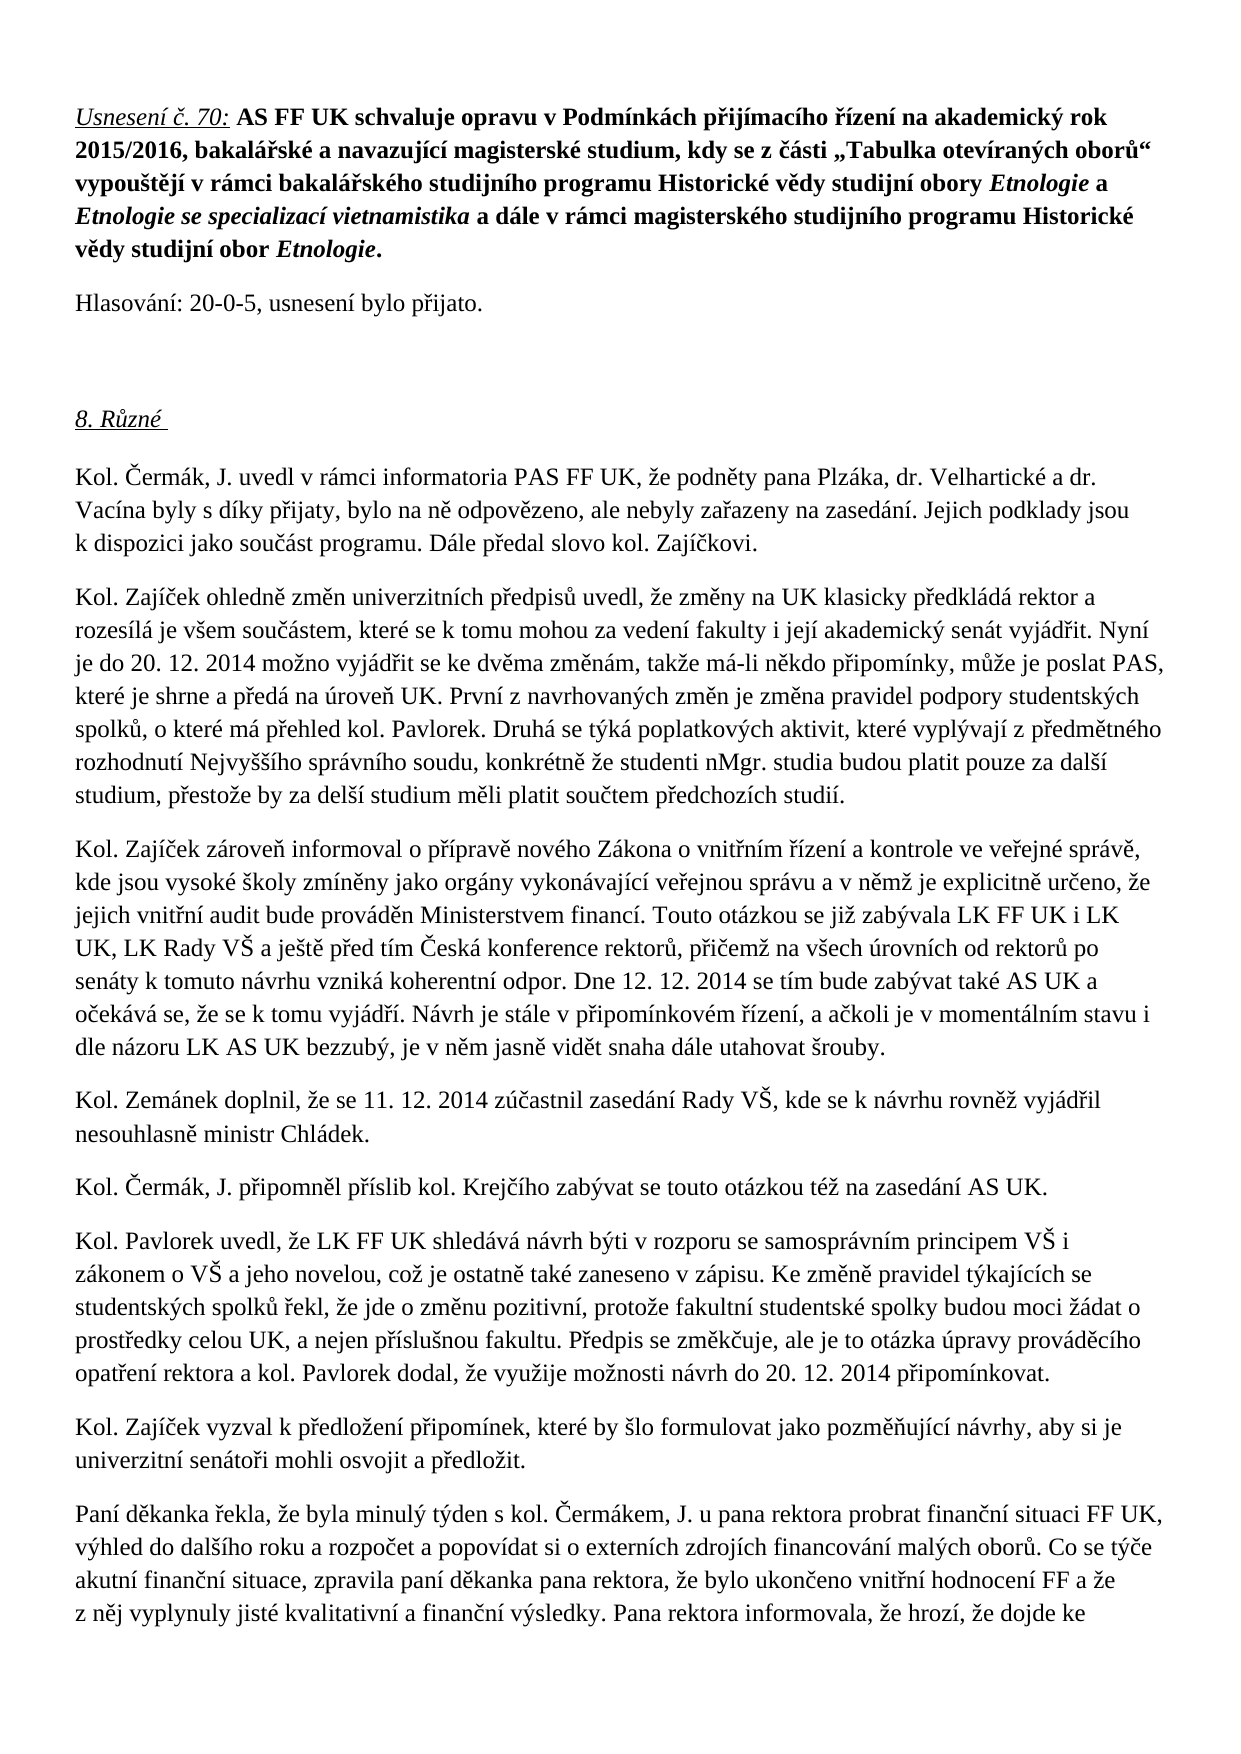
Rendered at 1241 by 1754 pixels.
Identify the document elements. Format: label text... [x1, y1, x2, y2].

text Kol. Čermák, J. uvedl v rámci informatoria PAS FF UK, že podněty pana Plzáka, dr. Velhartické a dr. Vacína byly s díky přijaty, bylo na ně odpovězeno, ale nebyly zařazeny na zasedání. Jejich podklady jsou k dispozici jako součást programu. Dále předal slovo kol. Zajíčkovi. [75, 462, 1165, 557]
text Kol. Zajíček ohledně změn univerzitních předpisů uvedl, že změny na UK klasicky předkládá rektor a rozesílá je všem součástem, které se k tomu mohou za vedení fakulty i její akademický senát vyjádřit. Nyní je do 20. 12. 2014 možno vyjádřit se ke dvěma změnám, takže má-li někdo připomínky, může je poslat PAS, které je shrne a předá na úroveň UK. První z navrhovaných změn je změna pravidel podpory studentských spolků, o které má přehled kol. Pavlorek. Druhá se týká poplatkových aktivit, které vyplývají z předmětného rozhodnutí Nejvyššího správního soudu, konkrétně že studenti nMgr. studia budou platit pouze za další studium, přestože by za delší studium měli platit součtem předchozích studií. [75, 582, 1165, 808]
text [75, 1499, 1165, 1627]
text Kol. Zajíček vyzval k předložení připomínek, které by šlo formulovat jako pozměňující návrhy, aby si je univerzitní senátoři mohli osvojit a předložit. [75, 1412, 1165, 1474]
text Kol. Pavlorek uvedl, že LK FF UK shledává návrh býti v rozporu se samosprávním principem VŠ i zákonem o VŠ a jeho novelou, což je ostatně také zaneseno v zápisu. Ke změně pravidel týkajících se studentských spolků řekl, že jde o změnu pozitivní, protože fakultní studentské spolky budou moci žádat o prostředky celou UK, a nejen příslušnou fakultu. Předpis se změkčuje, ale je to otázka úpravy prováděcího opatření rektora a kol. Pavlorek dodal, že využije možnosti návrh do 20. 12. 2014 připomínkovat. [75, 1226, 1165, 1387]
text Kol. Zajíček zároveň informoval o přípravě nového Zákona o vnitřním řízení a kontrole ve veřejné správě, kde jsou vysoké školy zmíněny jako orgány vykonávající veřejnou správu a v němž je explicitně určeno, že jejich vnitřní audit bude prováděn Ministerstvem financí. Touto otázkou se již zabývala LK FF UK i LK UK, LK Rady VŠ a ještě před tím Česká konference rektorů, přičemž na všech úrovních od rektorů po senáty k tomuto návrhu vzniká koherentní odpor. Dne 12. 12. 2014 se tím bude zabývat také AS UK a očekává se, že se k tomu vyjádří. Návrh je stále v připomínkovém řízení, a ačkoli je v momentálním stavu i dle názoru LK AS UK bezzubý, je v něm jasně vidět snaha dále utahovat šrouby. [75, 834, 1165, 1061]
text 8. Různé [75, 404, 1165, 433]
text Hlasování: 20-0-5, usnesení bylo přijato. [75, 288, 1165, 317]
text Kol. Zemánek doplnil, že se 11. 12. 2014 zúčastnil zasedání Rady VŠ, kde se k návrhu rovněž vyjádřil nesouhlasně ministr Chládek. [75, 1086, 1165, 1147]
text Usnesení č. 70: AS FF UK schvaluje opravu v Podmínkách přijímacího řízení na akademický rok 2015/2016, bakalářské a navazující magisterské studium, kdy se z části „Tabulka otevíraných oborů“ vypouštějí v rámci bakalářského studijního programu Historické vědy studijní obory Etnologie a Etnologie se specializací vietnamistika a dále v rámci magisterského studijního programu Historické vědy studijní obor Etnologie. [75, 102, 1165, 263]
text Kol. Čermák, J. připomněl příslib kol. Krejčího zabývat se touto otázkou též na zasedání AS UK. [75, 1172, 1165, 1201]
